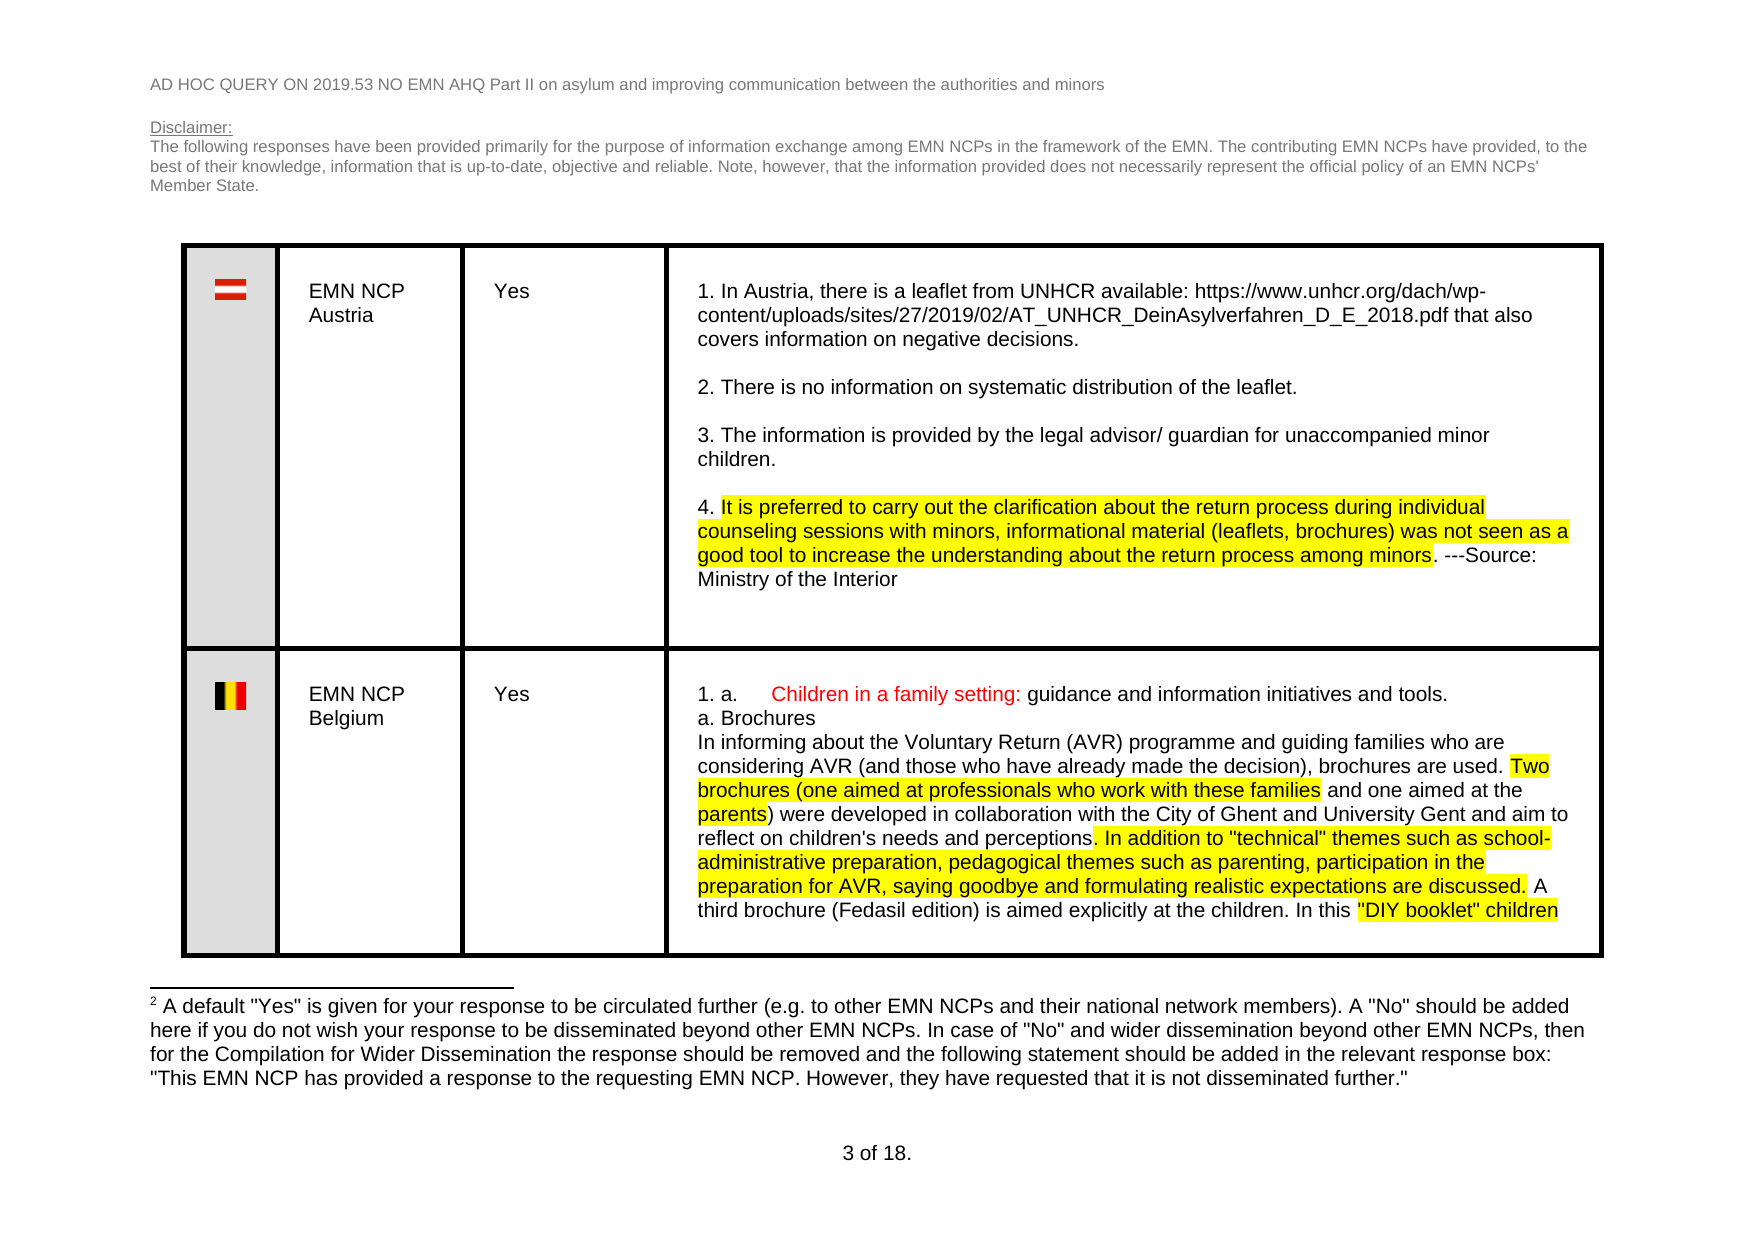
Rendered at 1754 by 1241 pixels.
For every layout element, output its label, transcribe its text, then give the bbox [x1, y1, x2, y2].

table_cell 1. In Austria, there is a leaflet from UNHCR available: https://www.unhcr.org/dach/wp-content/uploads/sites/27/2019/02/AT_UNHCR_DeinAsylverfahren_D_E_2018.pdf that also covers information on negative decisions. 2. There is no information on systematic distribution of the leaflet. 3. The information is provided by the legal advisor/ guardian for unaccompanied minor children. 4. It is preferred to carry out the clarification about the return process during individual counseling sessions with minors, informational material (leaflets, brochures) was not seen as a good tool to increase the understanding about the return process among minors. ---Source: Ministry of the Interior [669, 248, 1599, 646]
table_cell Yes [465, 651, 664, 953]
table_cell EMN NCP Austria [280, 248, 460, 646]
table_cell EMN NCP Belgium [280, 651, 460, 953]
table_cell [187, 651, 275, 953]
picture [215, 682, 247, 710]
table_cell [187, 248, 275, 646]
table_cell Yes [465, 248, 664, 646]
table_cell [669, 651, 1599, 953]
picture [215, 279, 247, 300]
